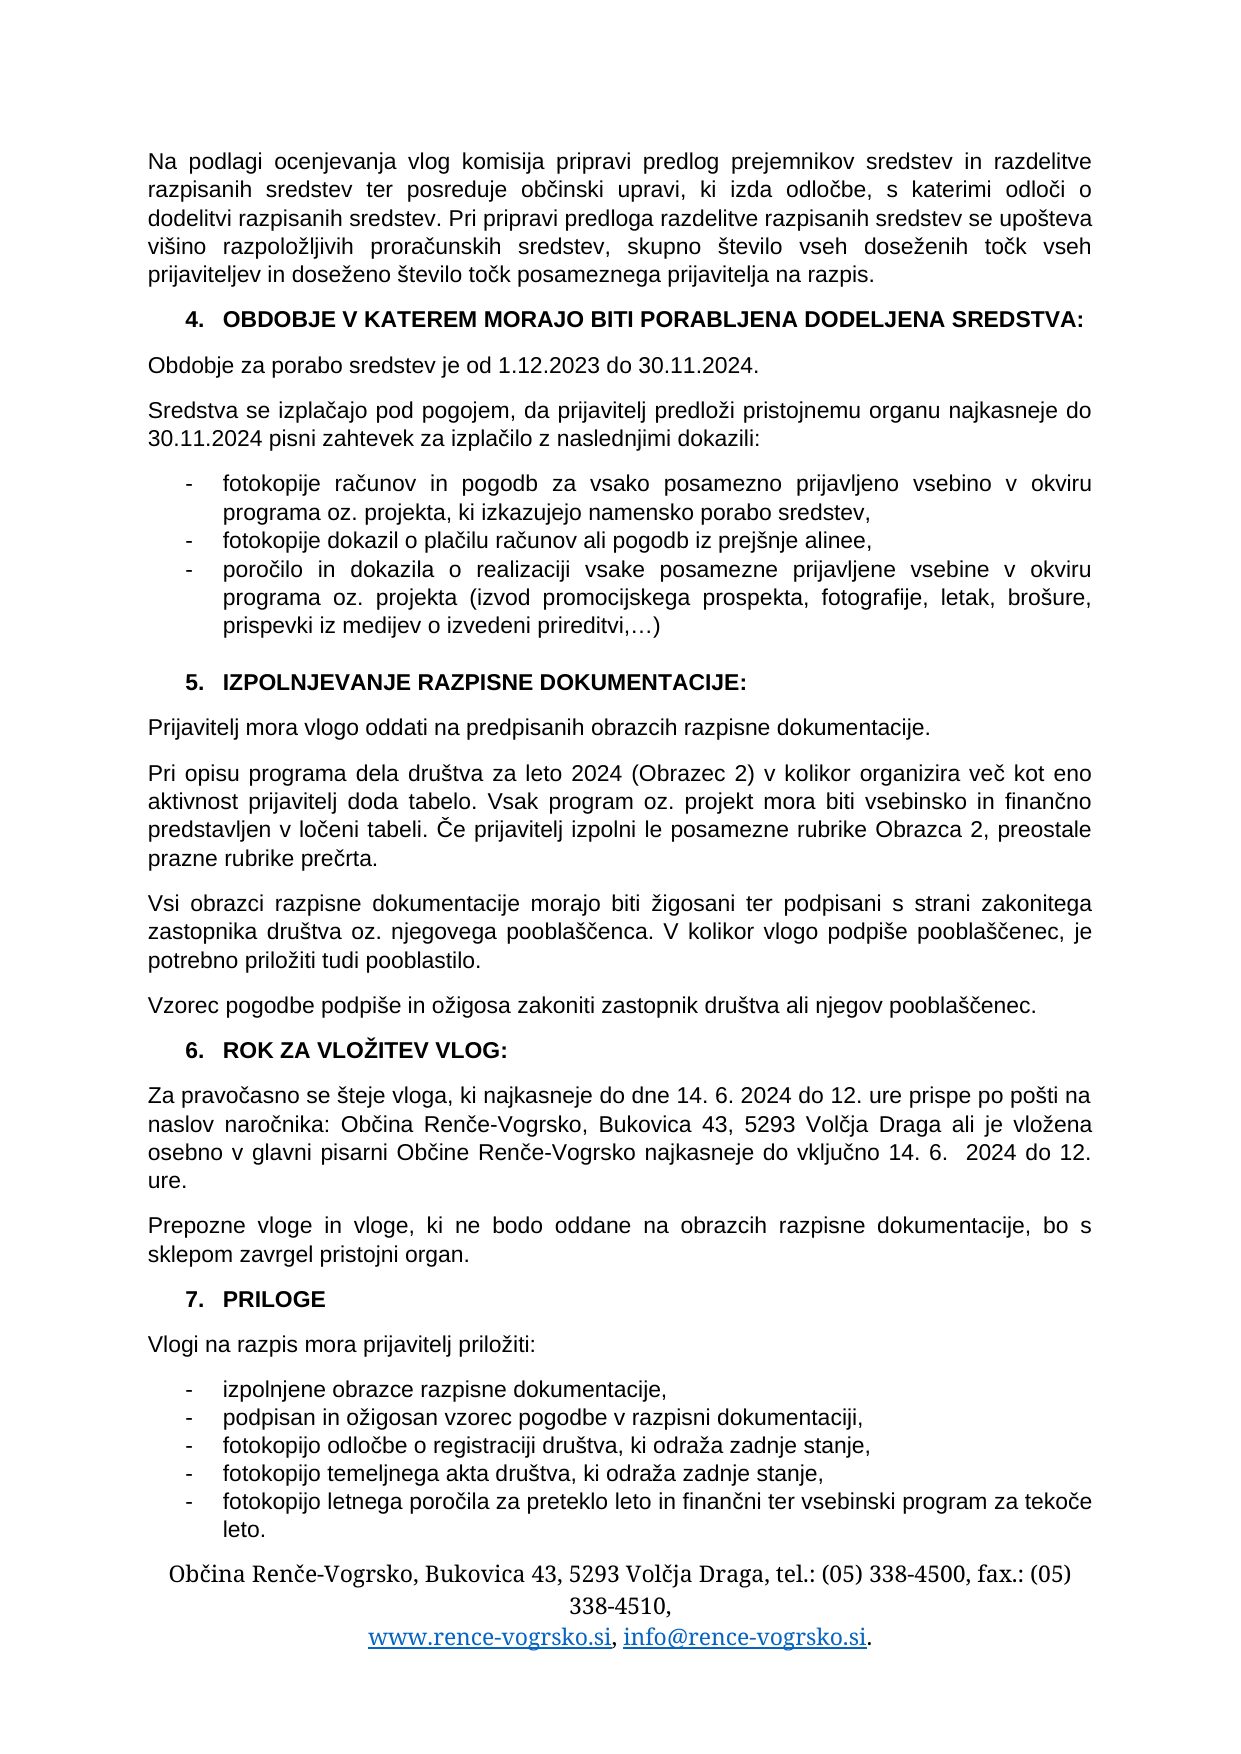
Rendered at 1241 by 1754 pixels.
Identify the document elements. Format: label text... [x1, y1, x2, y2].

list PRILOGE [185, 1286, 1093, 1312]
list fotokopije dokazil o plačilu računov ali pogodb iz prejšnje alinee, [185, 527, 1093, 553]
list OBDOBJE V KATEREM MORAJO BITI PORABLJENA DODELJENA SREDSTVA: [185, 306, 1093, 333]
list fotokopijo letnega poročila za preteklo leto in finančni ter vsebinski program za tekoče leto. [185, 1488, 1093, 1542]
list IZPOLNJEVANJE RAZPISNE DOKUMENTACIJE: [185, 669, 1093, 696]
text Vsi obrazci razpisne dokumentacije morajo biti žigosani ter podpisani s strani zakonitega zastopnika društva oz. njegovega pooblaščenca. V kolikor vlogo podpiše pooblaščenec, je potrebno priložiti tudi pooblastilo. [148, 890, 1093, 973]
list fotokopije računov in pogodb za vsako posamezno prijavljeno vsebino v okviru programa oz. projekta, ki izkazujejo namensko porabo sredstev, [185, 470, 1093, 525]
text Obdobje za porabo sredstev je od 1.12.2023 do 30.11.2024. [148, 352, 1093, 378]
list ROK ZA VLOŽITEV VLOG: [185, 1037, 1093, 1063]
text Vlogi na razpis mora prijavitelj priložiti: [148, 1331, 1093, 1357]
list poročilo in dokazila o realizaciji vsake posamezne prijavljene vsebine v okviru programa oz. projekta (izvod promocijskega prospekta, fotografije, letak, brošure, prispevki iz medijev o izvedeni prireditvi,…) [185, 556, 1093, 639]
list fotokopijo temeljnega akta društva, ki odraža zadnje stanje, [185, 1460, 1093, 1486]
text Pri opisu programa dela društva za leto 2024 (Obrazec 2) v kolikor organizira več kot eno aktivnost prijavitelj doda tabelo. Vsak program oz. projekt mora biti vsebinsko in finančno predstavljen v ločeni tabeli. Če prijavitelj izpolni le posamezne rubrike Obrazca 2, preostale prazne rubrike prečrta. [148, 759, 1093, 871]
text Sredstva se izplačajo pod pogojem, da prijavitelj predloži pristojnemu organu najkasneje do 30.11.2024 pisni zahtevek za izplačilo z naslednjimi dokazili: [148, 397, 1093, 451]
text Za pravočasno se šteje vloga, ki najkasneje do dne 14. 6. 2024 do 12. ure prispe po pošti na naslov naročnika: Občina Renče-Vogrsko, Bukovica 43, 5293 Volčja Draga ali je vložena osebno v glavni pisarni Občine Renče-Vogrsko najkasneje do vključno 14. 6. 2024 do 12. ure. [148, 1082, 1093, 1194]
text Prijavitelj mora vlogo oddati na predpisanih obrazcih razpisne dokumentacije. [148, 714, 1093, 741]
list podpisan in ožigosan vzorec pogodbe v razpisni dokumentaciji, [185, 1404, 1093, 1431]
text Prepozne vloge in vloge, ki ne bodo oddane na obrazcih razpisne dokumentacije, bo s sklepom zavrgel pristojni organ. [148, 1212, 1093, 1267]
list izpolnjene obrazce razpisne dokumentacije, [185, 1376, 1093, 1403]
text Na podlagi ocenjevanja vlog komisija pripravi predlog prejemnikov sredstev in razdelitve razpisanih sredstev ter posreduje občinski upravi, ki izda odločbe, s katerimi odloči o dodelitvi razpisanih sredstev. Pri pripravi predloga razdelitve razpisanih sredstev se upošteva višino razpoložljivih proračunskih sredstev, skupno število vseh doseženih točk vseh prijaviteljev in doseženo število točk posameznega prijavitelja na razpis. [148, 148, 1093, 288]
list fotokopijo odločbe o registraciji društva, ki odraža zadnje stanje, [185, 1432, 1093, 1458]
text Vzorec pogodbe podpiše in ožigosa zakoniti zastopnik društva ali njegov pooblaščenec. [148, 992, 1093, 1018]
